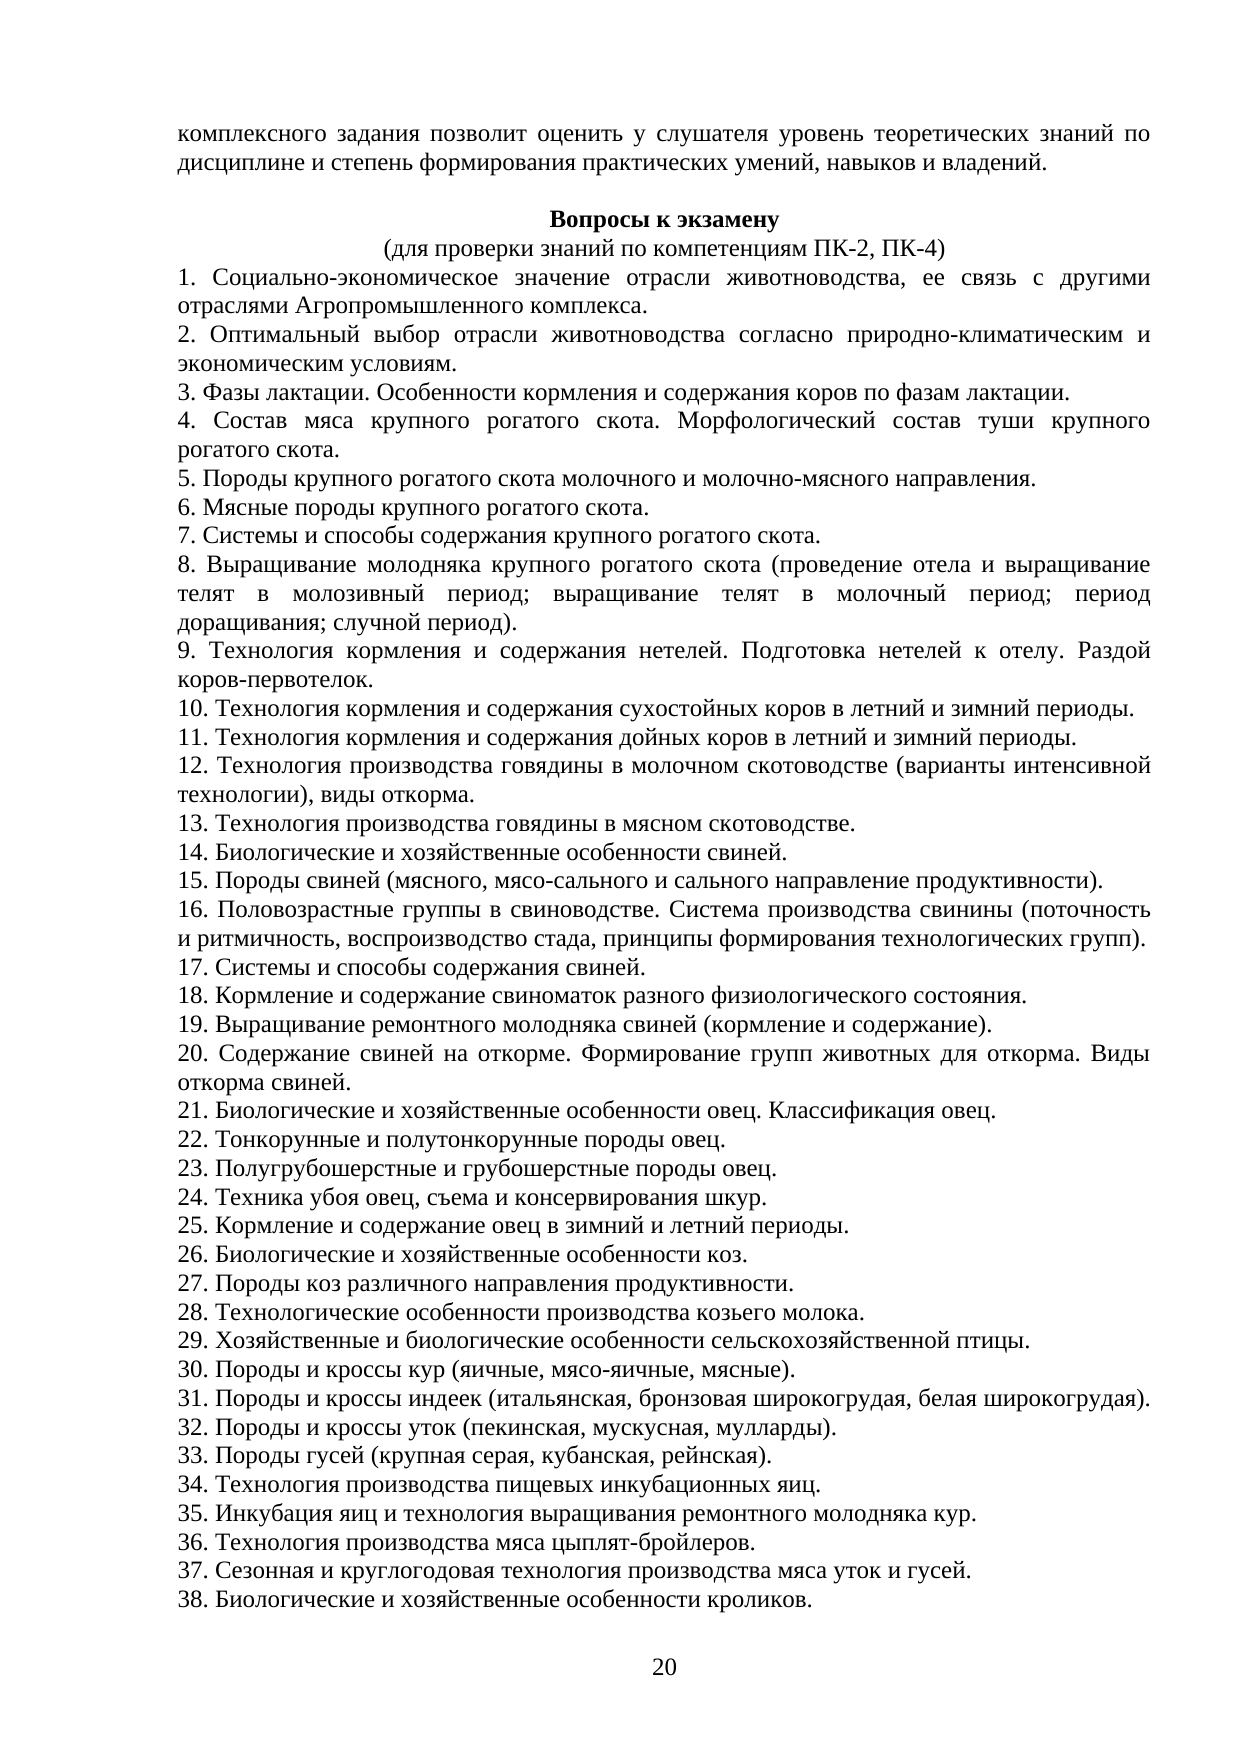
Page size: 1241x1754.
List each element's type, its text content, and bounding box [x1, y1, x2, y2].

text 30. Породы и кроссы кур (яичные, мясо-яичные, мясные). [177, 1354, 1152, 1383]
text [177, 118, 1152, 176]
text 11. Технология кормления и содержания дойных коров в летний и зимний периоды. [177, 722, 1152, 751]
text 18. Кормление и содержание свиноматок разного физиологического состояния. [177, 981, 1152, 1009]
text 13. Технология производства говядины в мясном скотоводстве. [177, 808, 1152, 837]
text 35. Инкубация яиц и технология выращивания ремонтного молодняка кур. [177, 1498, 1152, 1527]
text 25. Кормление и содержание овец в зимний и летний периоды. [177, 1211, 1152, 1239]
text 33. Породы гусей (крупная серая, кубанская, рейнская). [177, 1441, 1152, 1469]
text 21. Биологические и хозяйственные особенности овец. Классификация овец. [177, 1096, 1152, 1124]
text 14. Биологические и хозяйственные особенности свиней. [177, 837, 1152, 866]
text Вопросы к экзамену [177, 204, 1152, 233]
text 22. Тонкорунные и полутонкорунные породы овец. [177, 1124, 1152, 1153]
text 20. Содержание свиней на откорме. Формирование групп животных для откорма. Виды откорма свиней. [177, 1038, 1152, 1096]
text 8. Выращивание молодняка крупного рогатого скота (проведение отела и выращивание телят в молозивный период; выращивание телят в молочный период; период доращивания; случной период). [177, 549, 1152, 636]
text 10. Технология кормления и содержания сухостойных коров в летний и зимний периоды. [177, 693, 1152, 722]
text 6. Мясные породы крупного рогатого скота. [177, 492, 1152, 521]
text 34. Технология производства пищевых инкубационных яиц. [177, 1469, 1152, 1498]
text 7. Системы и способы содержания крупного рогатого скота. [177, 521, 1152, 549]
text 15. Породы свиней (мясного, мясо-сального и сального направление продуктивности). [177, 866, 1152, 894]
text 36. Технология производства мяса цыплят-бройлеров. [177, 1527, 1152, 1556]
text 26. Биологические и хозяйственные особенности коз. [177, 1239, 1152, 1268]
text 19. Выращивание ремонтного молодняка свиней (кормление и содержание). [177, 1009, 1152, 1038]
text 16. Половозрастные группы в свиноводстве. Система производства свинины (поточность и ритмичность, воспроизводство стада, принципы формирования технологических групп). [177, 894, 1152, 952]
text 27. Породы коз различного направления продуктивности. [177, 1268, 1152, 1297]
text 2. Оптимальный выбор отрасли животноводства согласно природно-климатическим и экономическим условиям. [177, 319, 1152, 377]
text 1. Социально-экономическое значение отрасли животноводства, ее связь с другими отраслями Агропромышленного комплекса. [177, 262, 1152, 319]
text 38. Биологические и хозяйственные особенности кроликов. [177, 1584, 1152, 1613]
text 37. Сезонная и круглогодовая технология производства мяса уток и гусей. [177, 1556, 1152, 1584]
text 12. Технология производства говядины в молочном скотоводстве (варианты интенсивной технологии), виды откорма. [177, 751, 1152, 808]
text 5. Породы крупного рогатого скота молочного и молочно-мясного направления. [177, 463, 1152, 492]
text 29. Хозяйственные и биологические особенности сельскохозяйственной птицы. [177, 1326, 1152, 1354]
text 9. Технология кормления и содержания нетелей. Подготовка нетелей к отелу. Раздой коров-первотелок. [177, 636, 1152, 693]
text 23. Полугрубошерстные и грубошерстные породы овец. [177, 1153, 1152, 1182]
text 24. Техника убоя овец, съема и консервирования шкур. [177, 1182, 1152, 1211]
text 4. Состав мяса крупного рогатого скота. Морфологический состав туши крупного рогатого скота. [177, 406, 1152, 463]
text 32. Породы и кроссы уток (пекинская, мускусная, мулларды). [177, 1412, 1152, 1441]
text 3. Фазы лактации. Особенности кормления и содержания коров по фазам лактации. [177, 377, 1152, 406]
text 28. Технологические особенности производства козьего молока. [177, 1297, 1152, 1326]
text 31. Породы и кроссы индеек (итальянская, бронзовая широкогрудая, белая широкогрудая). [177, 1383, 1152, 1412]
text (для проверки знаний по компетенциям ПК-2, ПК-4) [177, 233, 1152, 262]
text 17. Системы и способы содержания свиней. [177, 952, 1152, 981]
